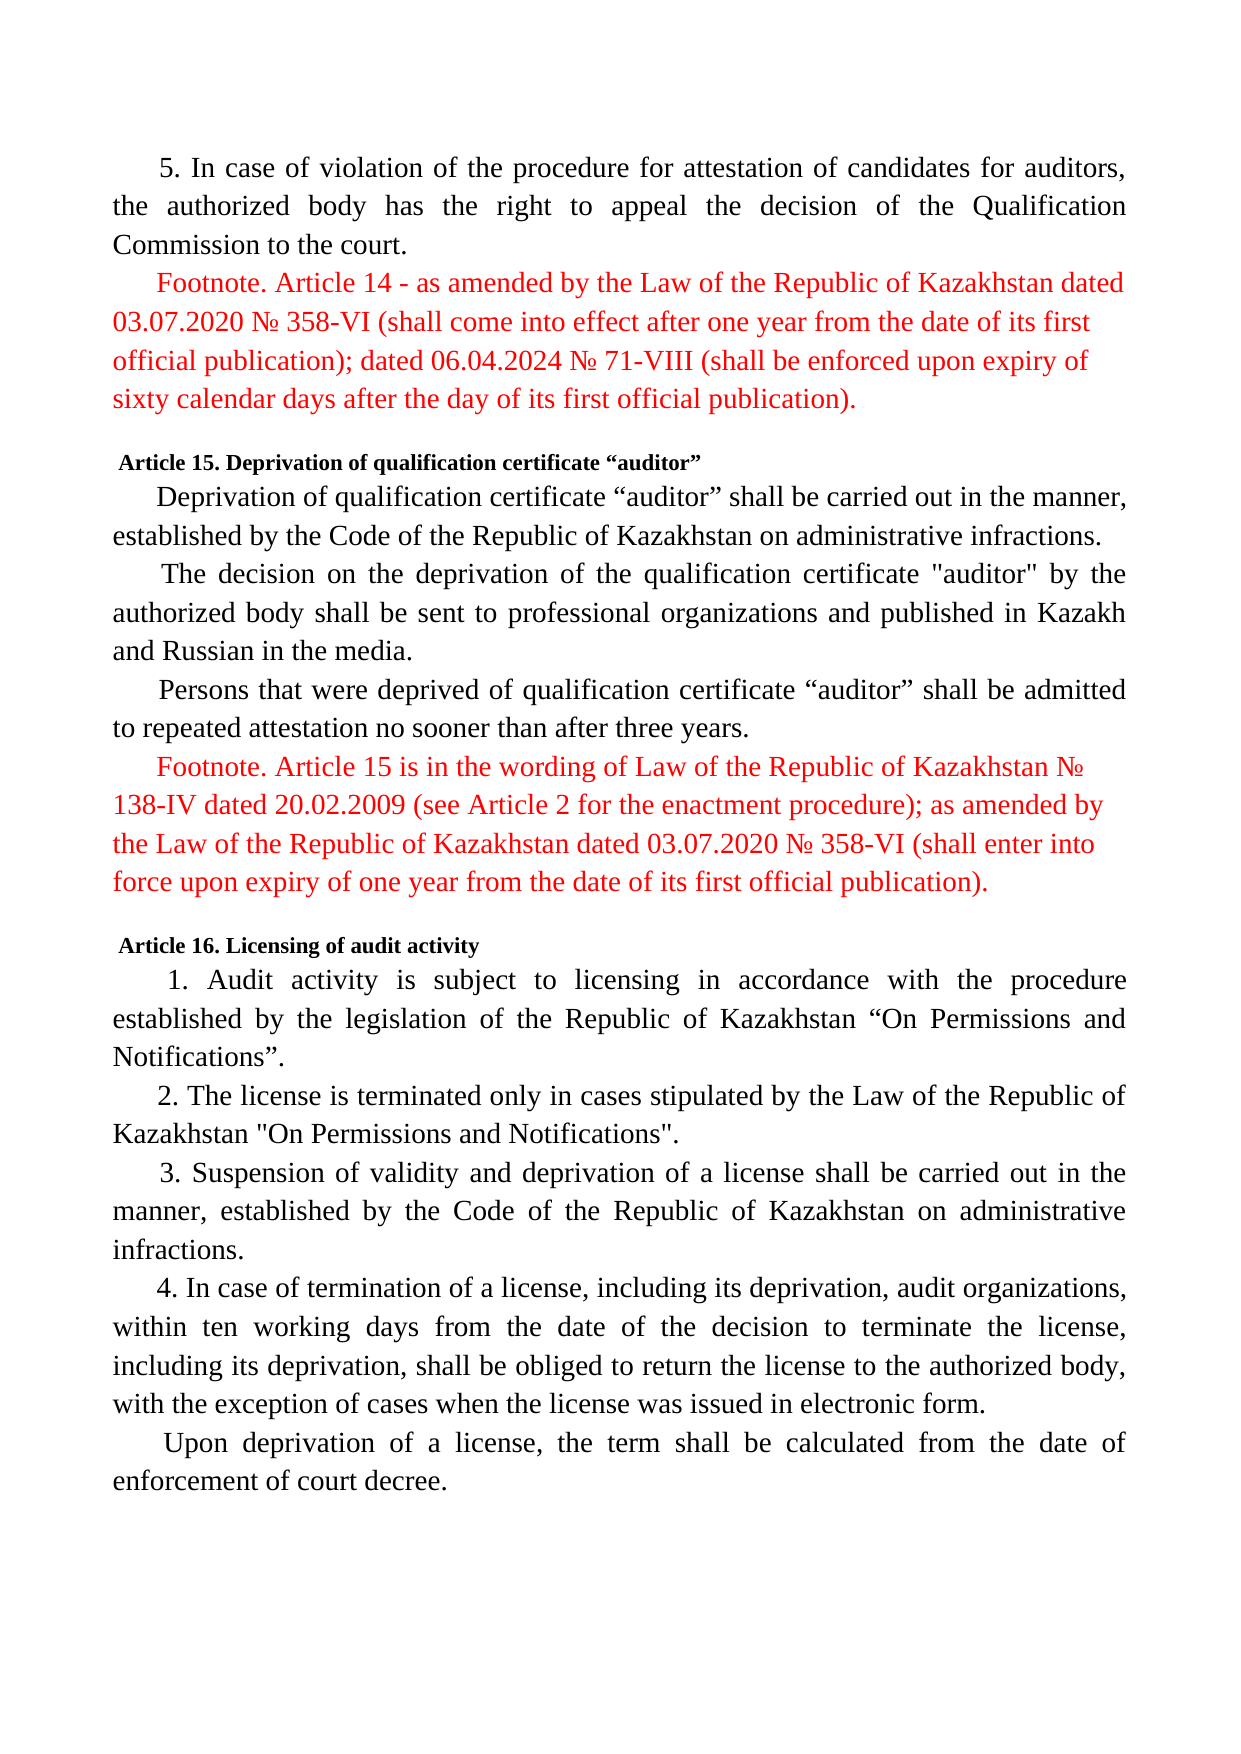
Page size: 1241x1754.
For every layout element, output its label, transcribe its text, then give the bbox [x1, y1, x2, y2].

text Footnote. Article 14 - as amended by the Law of the Republic of Kazakhstan dated 03.07.2020 № 358-VI (shall come into effect after one year from the date of its first official publication); dated 06.04.2024 № 71-VIII (shall be enforced upon expiry of sixty calendar days after the day of its first official publication). [112, 266, 1128, 445]
text Persons that were deprived of qualification certificate “auditor” shall be admitted to repeated attestation no sooner than after three years. [112, 672, 1128, 744]
text 1. Audit activity is subject to licensing in accordance with the procedure established by the legislation of the Republic of Kazakhstan “On Permissions and Notifications”. [112, 962, 1128, 1073]
text Article 16. Licensing of audit activity [112, 932, 1128, 958]
text The decision on the deprivation of the qualification certificate "auditor" by the authorized body shall be sent to professional organizations and published in Kazakh and Russian in the media. [112, 556, 1128, 667]
text Article 15. Deprivation of qualification certificate “auditor” [112, 449, 1128, 475]
text 5. In case of violation of the procedure for attestation of candidates for auditors, the authorized body has the right to appeal the decision of the Qualification Commission to the court. [112, 150, 1128, 261]
text 3. Suspension of validity and deprivation of a license shall be carried out in the manner, established by the Code of the Republic of Kazakhstan on administrative infractions. [112, 1155, 1128, 1266]
text 2. The license is terminated only in cases stipulated by the Law of the Republic of Kazakhstan "On Permissions and Notifications". [112, 1078, 1128, 1150]
text Upon deprivation of a license, the term shall be calculated from the date of enforcement of court decree. [112, 1425, 1128, 1497]
text Footnote. Article 15 is in the wording of Law of the Republic of Kazakhstan № 138-IV dated 20.02.2009 (see Article 2 for the enactment procedure); as amended by the Law of the Republic of Kazakhstan dated 03.07.2020 № 358-VI (shall enter into force upon expiry of one year from the date of its first official publication). [112, 749, 1128, 928]
text Deprivation of qualification certificate “auditor” shall be carried out in the manner, established by the Code of the Republic of Kazakhstan on administrative infractions. [112, 479, 1128, 551]
text 4. In case of termination of a license, including its deprivation, audit organizations, within ten working days from the date of the decision to terminate the license, including its deprivation, shall be obliged to return the license to the authorized body, with the exception of cases when the license was issued in electronic form. [112, 1271, 1128, 1420]
